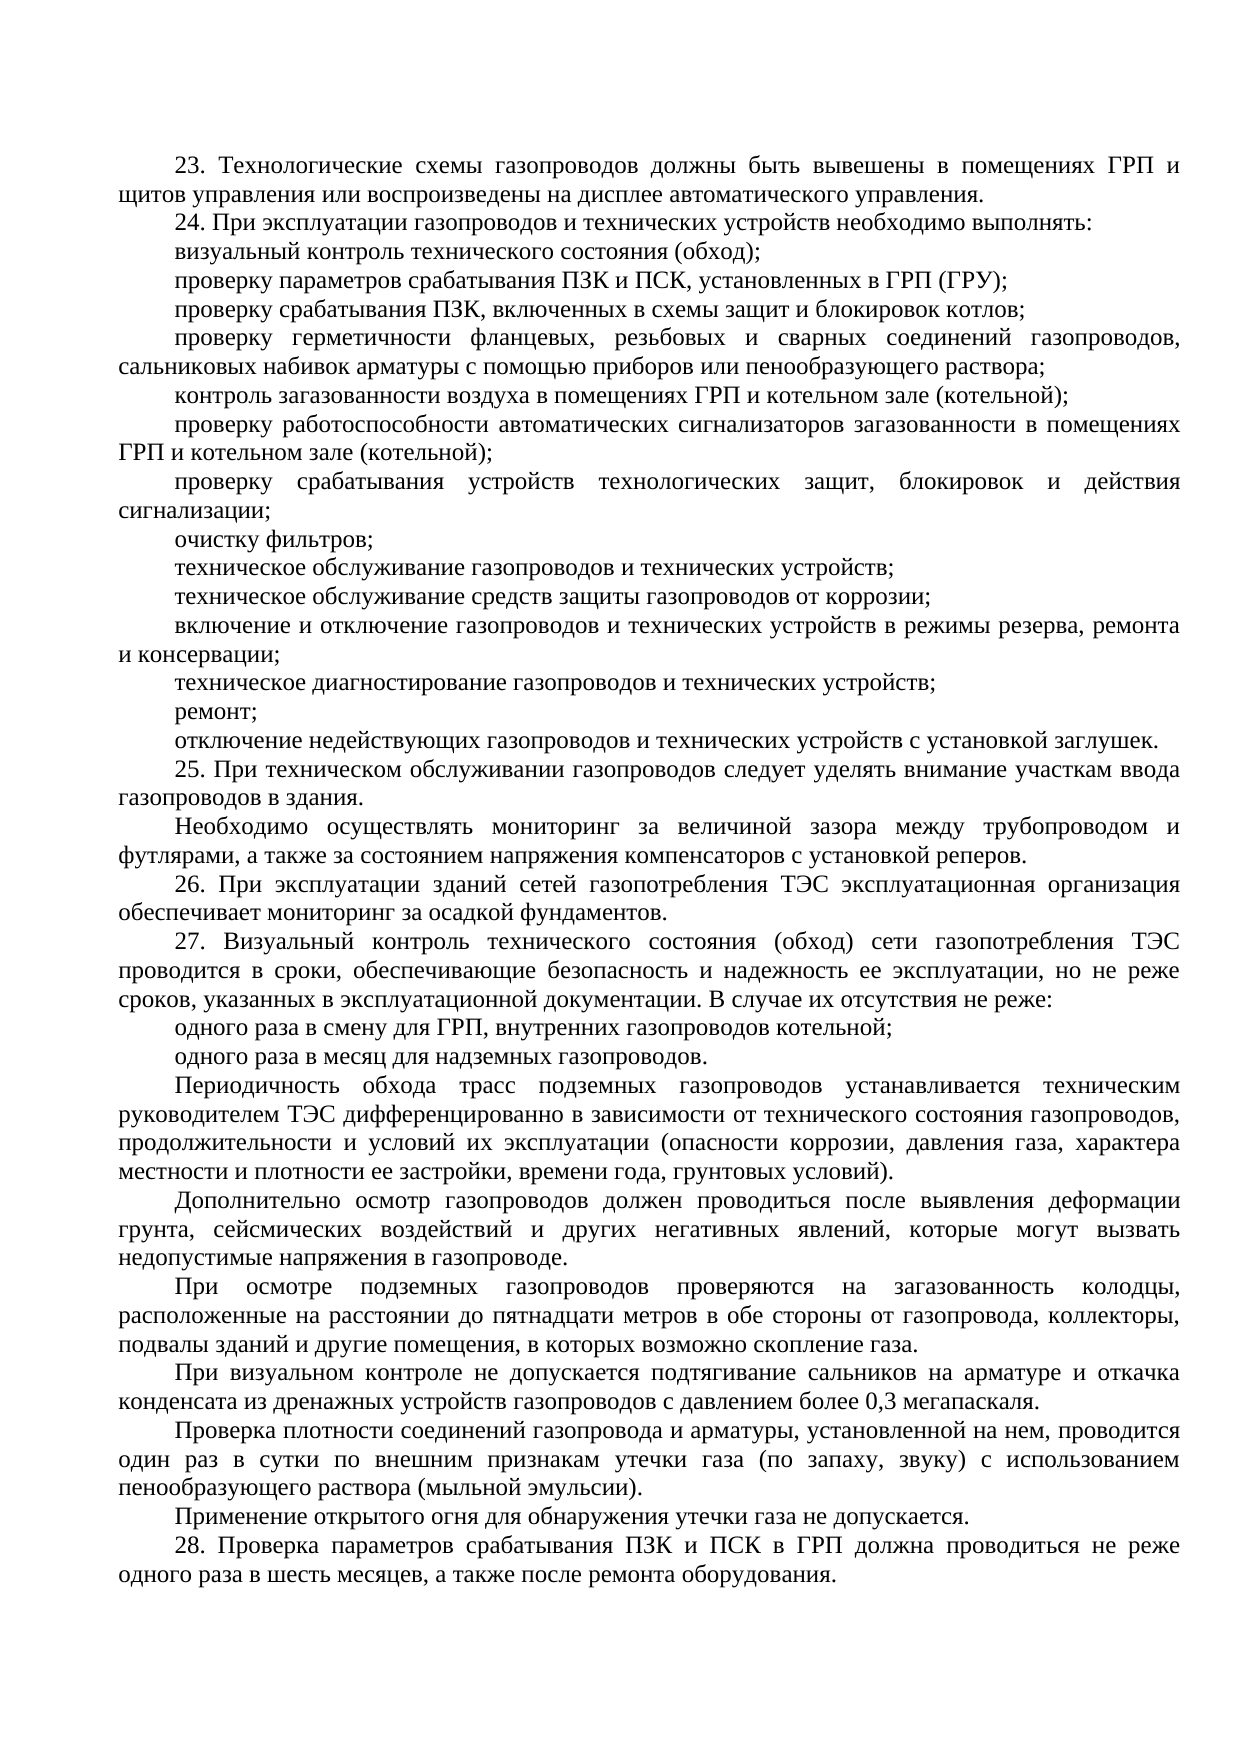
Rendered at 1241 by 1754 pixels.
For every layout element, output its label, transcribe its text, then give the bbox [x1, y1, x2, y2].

text Периодичность обхода трасс подземных газопроводов устанавливается техническим руководителем ТЭС дифференцированно в зависимости от технического состояния газопроводов, продолжительности и условий их эксплуатации (опасности коррозии, давления газа, характера местности и плотности ее застройки, времени года, грунтовых условий). [118, 1070, 1181, 1185]
text 27. Визуальный контроль технического состояния (обход) сети газопотребления ТЭС проводится в сроки, обеспечивающие безопасность и надежность ее эксплуатации, но не реже сроков, указанных в эксплуатационной документации. В случае их отсутствия не реже: [118, 926, 1181, 1012]
text 28. Проверка параметров срабатывания ПЗК и ПСК в ГРП должна проводиться не реже одного раза в шесть месяцев, а также после ремонта оборудования. [118, 1530, 1181, 1587]
text 26. При эксплуатации зданий сетей газопотребления ТЭС эксплуатационная организация обеспечивает мониторинг за осадкой фундаментов. [118, 869, 1181, 926]
text Необходимо осуществлять мониторинг за величиной зазора между трубопроводом и футлярами, а также за состоянием напряжения компенсаторов с установкой реперов. [118, 811, 1181, 869]
text техническое обслуживание средств защиты газопроводов от коррозии; [118, 581, 1181, 610]
text проверку работоспособности автоматических сигнализаторов загазованности в помещениях ГРП и котельном зале (котельной); [118, 409, 1181, 466]
text техническое диагностирование газопроводов и технических устройств; [118, 667, 1181, 696]
text Применение открытого огня для обнаружения утечки газа не допускается. [118, 1501, 1181, 1530]
text включение и отключение газопроводов и технических устройств в режимы резерва, ремонта и консервации; [118, 610, 1181, 667]
text При визуальном контроле не допускается подтягивание сальников на арматуре и откачка конденсата из дренажных устройств газопроводов с давлением более 0,3 мегапаскаля. [118, 1357, 1181, 1415]
text одного раза в месяц для надземных газопроводов. [118, 1041, 1181, 1070]
text одного раза в смену для ГРП, внутренних газопроводов котельной; [118, 1012, 1181, 1041]
text При осмотре подземных газопроводов проверяются на загазованность колодцы, расположенные на расстоянии до пятнадцати метров в обе стороны от газопровода, коллекторы, подвалы зданий и другие помещения, в которых возможно скопление газа. [118, 1271, 1181, 1357]
text контроль загазованности воздуха в помещениях ГРП и котельном зале (котельной); [118, 380, 1181, 409]
text визуальный контроль технического состояния (обход); [118, 236, 1181, 265]
text 23. Технологические схемы газопроводов должны быть вывешены в помещениях ГРП и щитов управления или воспроизведены на дисплее автоматического управления. [118, 150, 1181, 207]
text ремонт; [118, 696, 1181, 725]
text проверку срабатывания ПЗК, включенных в схемы защит и блокировок котлов; [118, 294, 1181, 322]
text 25. При техническом обслуживании газопроводов следует уделять внимание участкам ввода газопроводов в здания. [118, 754, 1181, 811]
text 24. При эксплуатации газопроводов и технических устройств необходимо выполнять: [118, 207, 1181, 236]
text отключение недействующих газопроводов и технических устройств с установкой заглушек. [118, 725, 1181, 754]
text Проверка плотности соединений газопровода и арматуры, установленной на нем, проводится один раз в сутки по внешним признакам утечки газа (по запаху, звуку) с использованием пенообразующего раствора (мыльной эмульсии). [118, 1415, 1181, 1501]
text проверку срабатывания устройств технологических защит, блокировок и действия сигнализации; [118, 466, 1181, 524]
text проверку параметров срабатывания ПЗК и ПСК, установленных в ГРП (ГРУ); [118, 265, 1181, 294]
text очистку фильтров; [118, 524, 1181, 552]
text проверку герметичности фланцевых, резьбовых и сварных соединений газопроводов, сальниковых набивок арматуры с помощью приборов или пенообразующего раствора; [118, 322, 1181, 380]
text Дополнительно осмотр газопроводов должен проводиться после выявления деформации грунта, сейсмических воздействий и других негативных явлений, которые могут вызвать недопустимые напряжения в газопроводе. [118, 1185, 1181, 1271]
text техническое обслуживание газопроводов и технических устройств; [118, 552, 1181, 581]
